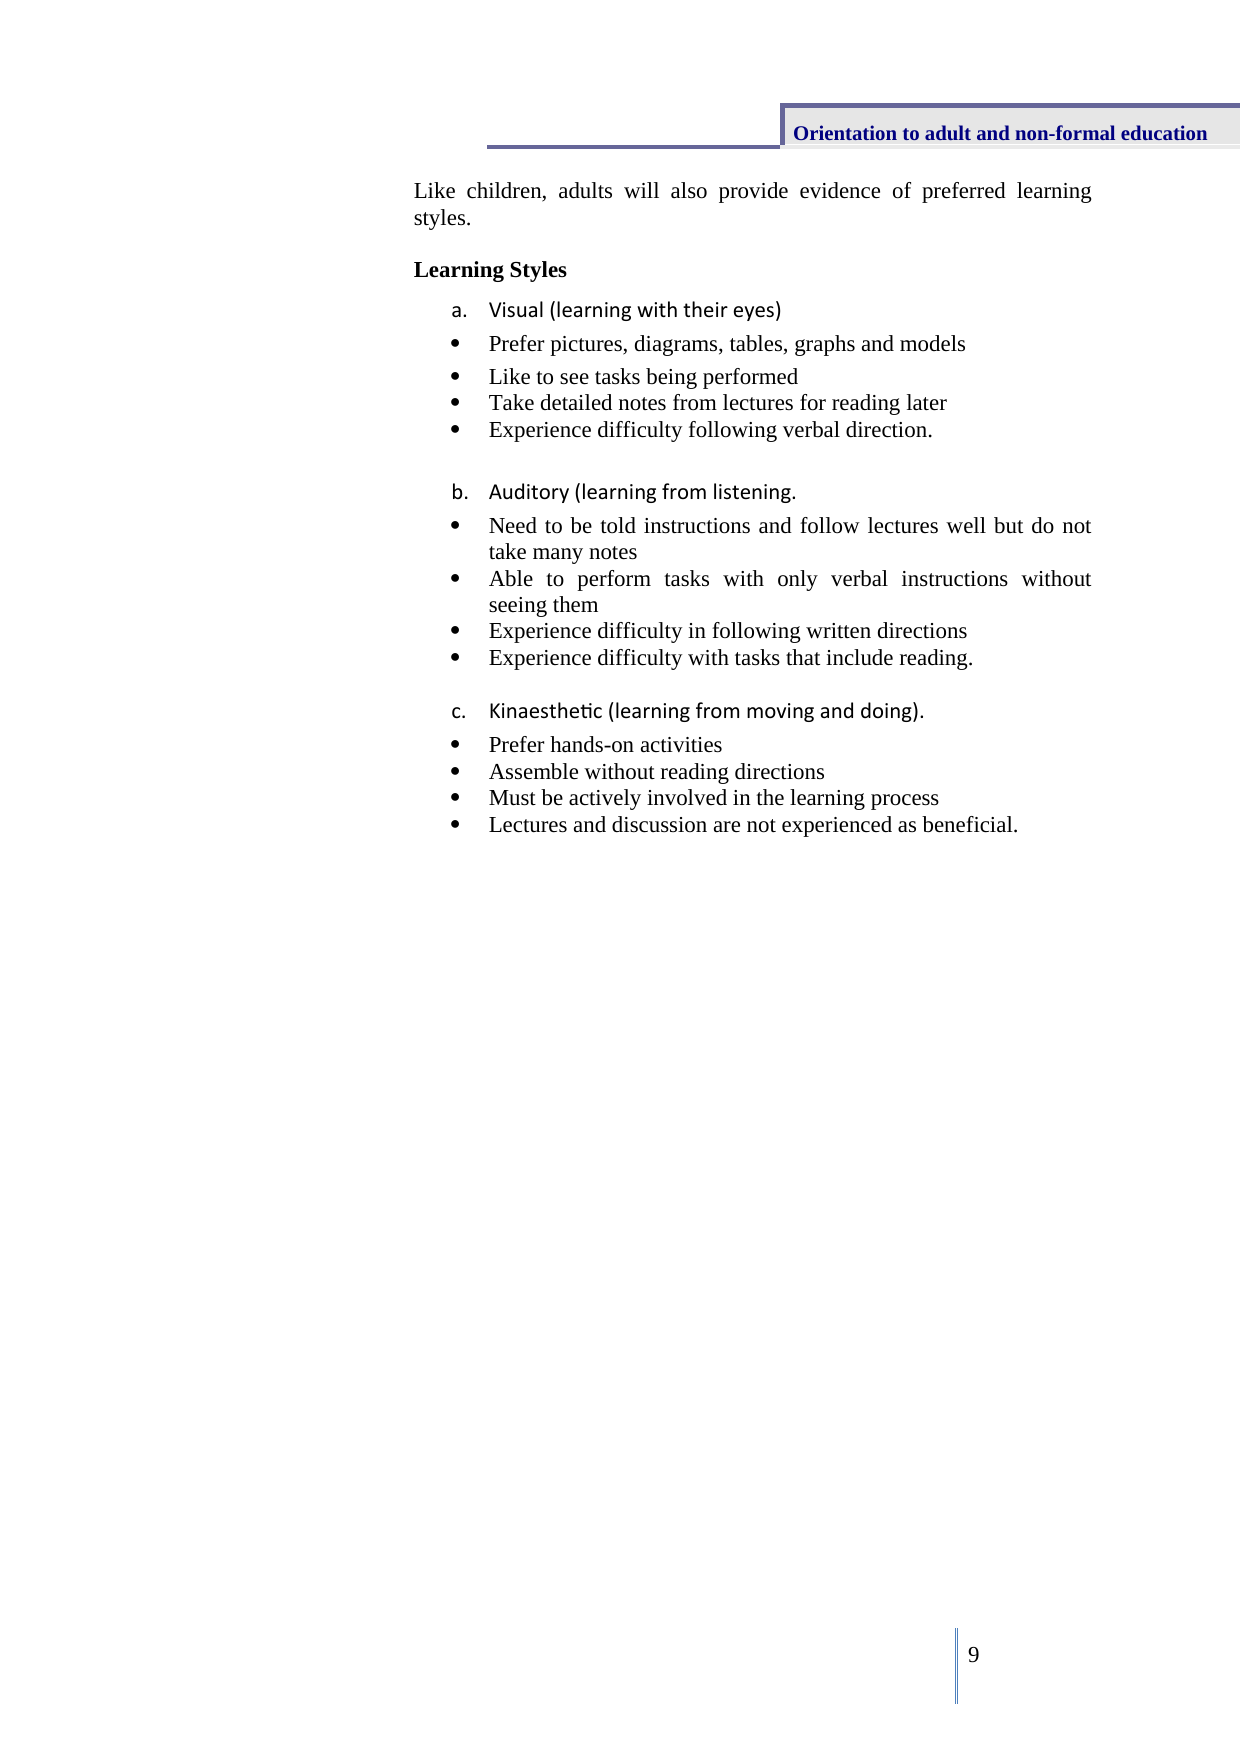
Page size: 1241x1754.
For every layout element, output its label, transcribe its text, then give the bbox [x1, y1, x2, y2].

list Auditory (learning from listening. [451, 477, 1092, 505]
list Take detailed notes from lectures for reading later [451, 389, 1092, 416]
list Like to see tasks being performed [451, 363, 1092, 389]
text Like children, adults will also provide evidence of preferred learning styles. [413, 177, 1092, 230]
text Learning Styles [413, 256, 1092, 283]
list Must be actively involved in the learning process [451, 784, 1092, 811]
list Visual (learning with their eyes) [451, 295, 1092, 323]
list Experience difficulty with tasks that include reading. [451, 644, 1092, 670]
list Assemble without reading directions [451, 758, 1092, 784]
list Kinaesthetic (learning from moving and doing). [451, 697, 1092, 724]
list Lectures and discussion are not experienced as beneficial. [451, 811, 1092, 837]
list Prefer hands-on activities [451, 732, 1092, 758]
list Prefer pictures, diagrams, tables, graphs and models [451, 330, 1092, 356]
list Able to perform tasks with only verbal instructions without seeing them [451, 565, 1092, 617]
list Need to be told instructions and follow lectures well but do not take many notes [451, 512, 1092, 565]
list Experience difficulty following verbal direction. [451, 416, 1092, 442]
list Experience difficulty in following written directions [451, 617, 1092, 644]
